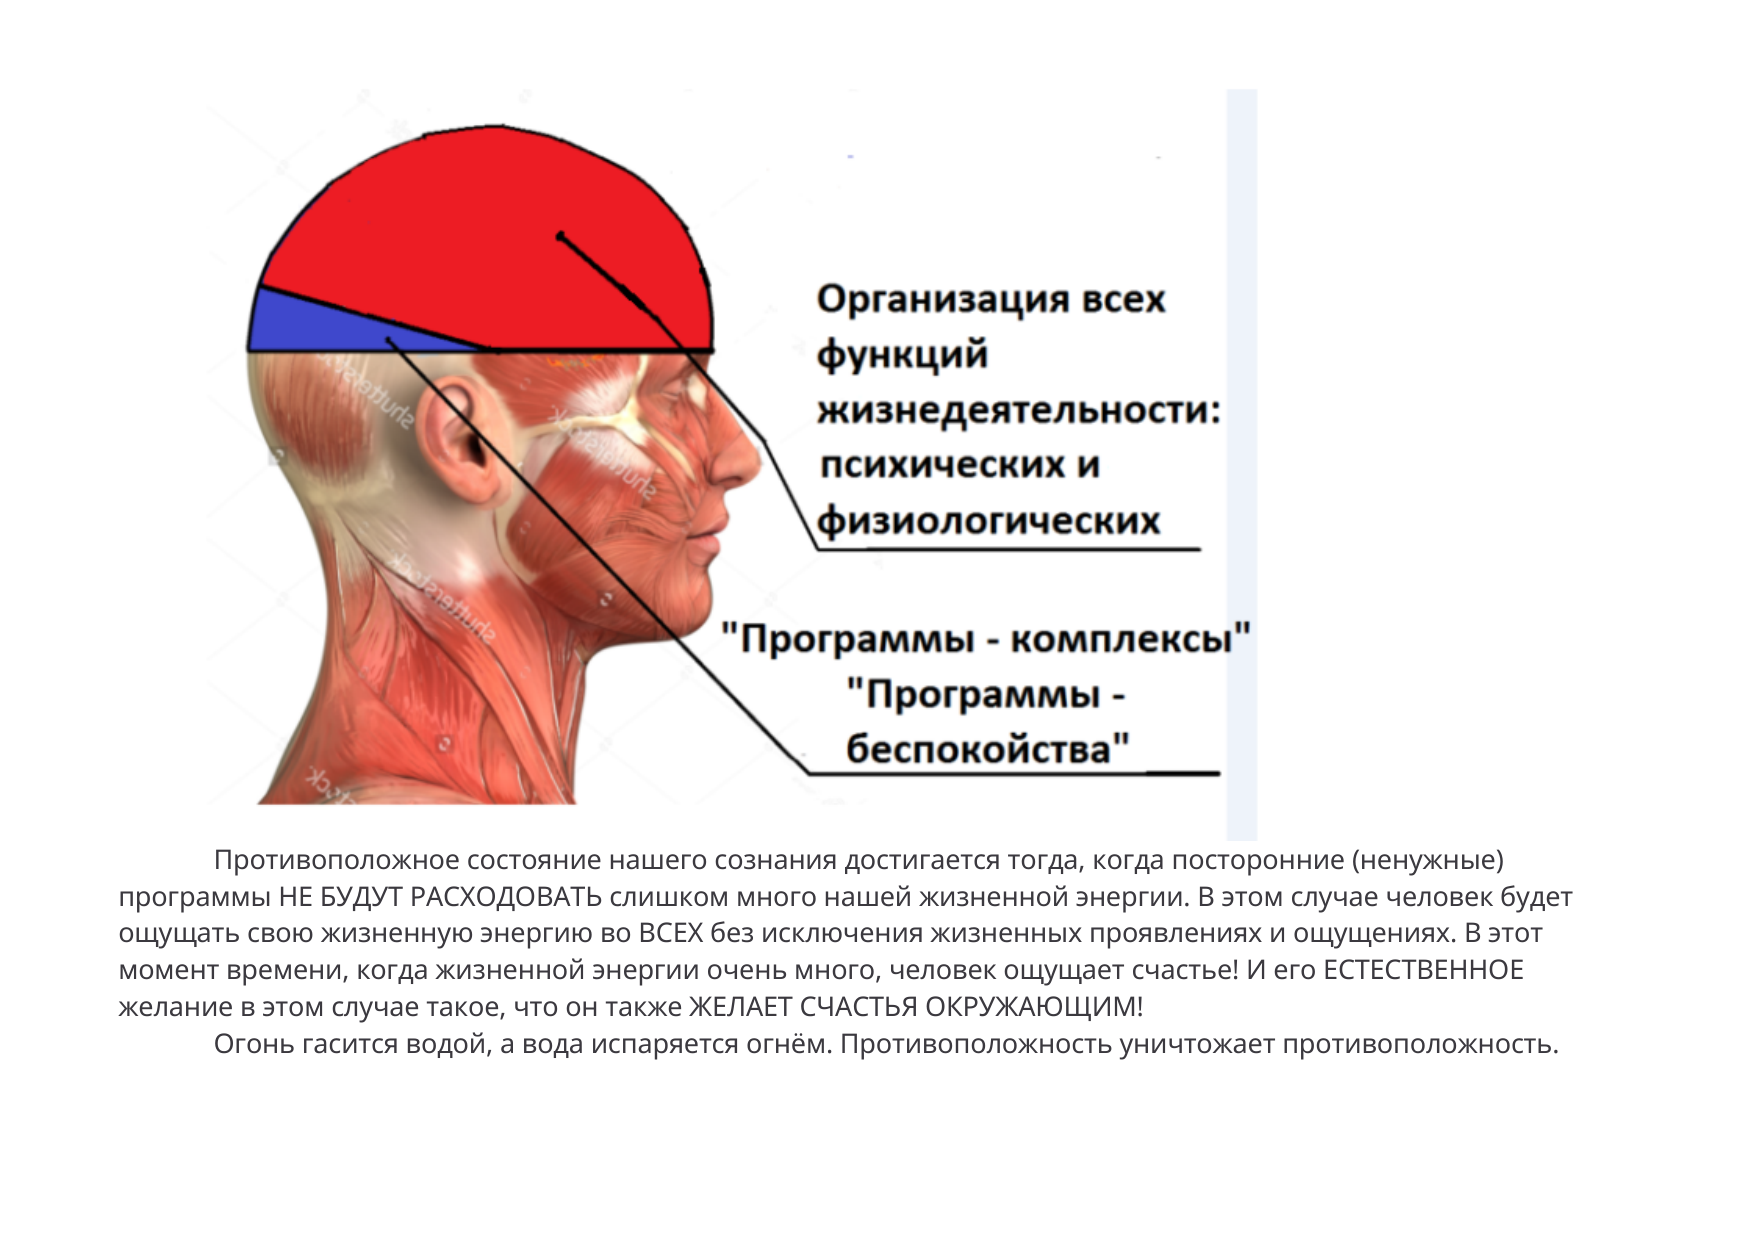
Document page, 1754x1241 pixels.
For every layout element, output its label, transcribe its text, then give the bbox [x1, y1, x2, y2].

text Противоположное состояние нашего сознания достигается тогда, когда посторонние (ненужные) программы НЕ БУДУТ РАСХОДОВАТЬ слишком много нашей жизненной энергии. В этом случае человек будет ощущать свою жизненную энергию во ВСЕХ без исключения жизненных проявлениях и ощущениях. В этот момент времени, когда жизненной энергии очень много, человек ощущает счастье! И его ЕСТЕСТВЕННОЕ желание в этом случае такое, что он также ЖЕЛАЕТ СЧАСТЬЯ ОКРУЖАЮЩИМ! [118, 840, 1636, 1024]
text Огонь гасится водой, а вода испаряется огнём. Противоположность уничтожает противоположность. [118, 1024, 1636, 1061]
picture [192, 88, 1286, 841]
